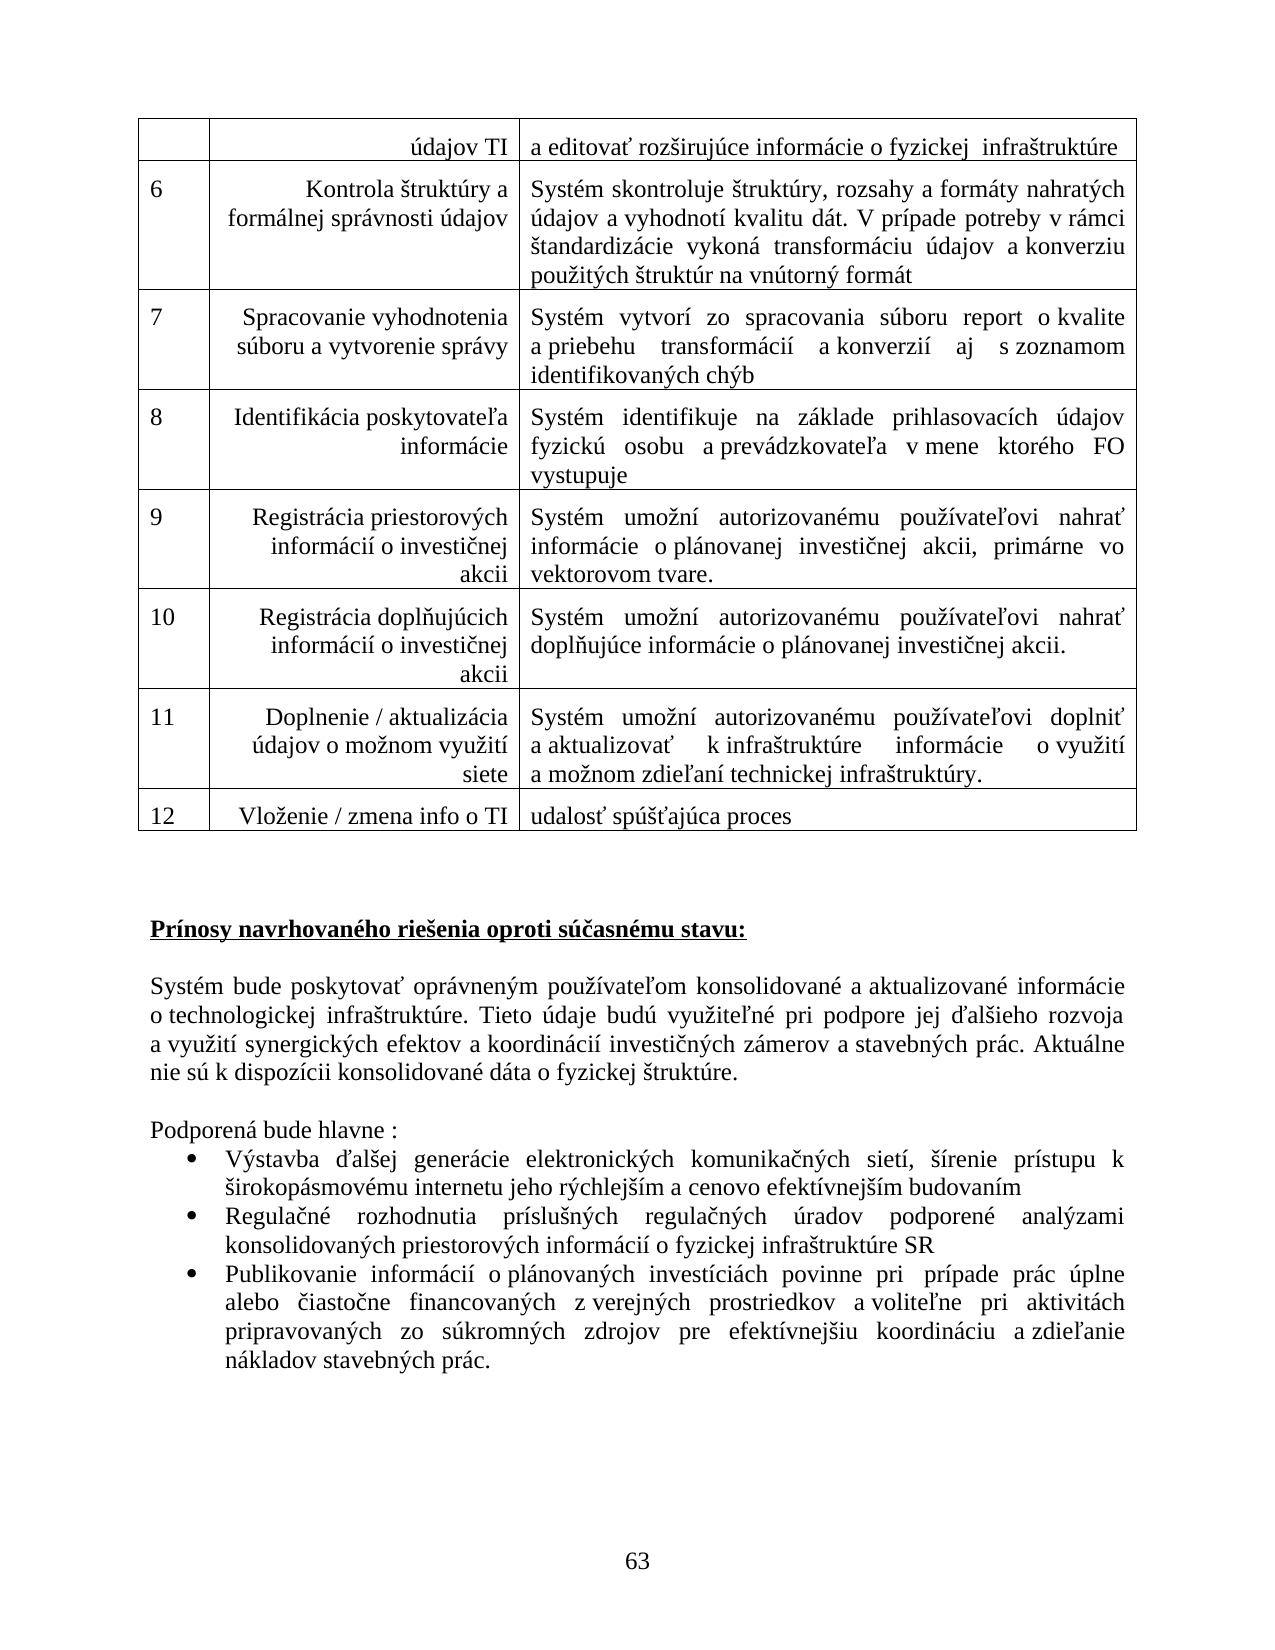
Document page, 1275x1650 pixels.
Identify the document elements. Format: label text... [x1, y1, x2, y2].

table_cell 9 [139, 490, 209, 588]
table_cell Systém umožní autorizovanému používateľovi doplniť a aktualizovať k infraštruktúre informácie o využití a možnom zdieľaní technickej infraštruktúry. [520, 689, 1136, 788]
list Publikovanie informácií o plánovaných investíciách povinne pri prípade prác úplne alebo čiastočne financovaných z verejných prostriedkov a voliteľne pri aktivitách pripravovaných zo súkromných zdrojov pre efektívnejšiu koordináciu a zdieľanie nákladov stavebných prác. [187, 1259, 1125, 1374]
table_cell 8 [139, 390, 209, 488]
table_cell Kontrola štruktúry a formálnej správnosti údajov [210, 161, 519, 289]
table_cell Vloženie / zmena info o TI [210, 789, 519, 830]
table_cell 6 [139, 161, 209, 289]
text Prínosy navrhovaného riešenia oproti súčasnému stavu: [150, 914, 1125, 942]
table_cell Systém vytvorí zo spracovania súboru report o kvalite a priebehu transformácií a konverzií aj s zoznamom identifikovaných chýb [520, 290, 1136, 389]
table_cell Identifikácia poskytovateľa informácie [210, 390, 519, 488]
text Systém bude poskytovať oprávneným používateľom konsolidované a aktualizované informácie o technologickej infraštruktúre. Tieto údaje budú využiteľné pri podpore jej ďalšieho rozvoja a využití synergických efektov a koordinácií investičných zámerov a stavebných prác. Aktuálne nie sú k dispozícii konsolidované dáta o fyzickej štruktúre. [150, 971, 1125, 1086]
text Podporená bude hlavne : [150, 1115, 1125, 1144]
table_cell Systém umožní autorizovanému používateľovi nahrať doplňujúce informácie o plánovanej investičnej akcii. [520, 589, 1136, 688]
table_cell Registrácia priestorových informácií o investičnej akcii [210, 490, 519, 588]
table_cell 10 [139, 589, 209, 688]
list Regulačné rozhodnutia príslušných regulačných úradov podporené analýzami konsolidovaných priestorových informácií o fyzickej infraštruktúre SR [187, 1201, 1125, 1259]
table_cell Systém identifikuje na základe prihlasovacích údajov fyzickú osobu a prevádzkovateľa v mene ktorého FO vystupuje [520, 390, 1136, 488]
table_cell 12 [139, 789, 209, 830]
list Výstavba ďalšej generácie elektronických komunikačných sietí, šírenie prístupu k širokopásmovému internetu jeho rýchlejším a cenovo efektívnejším budovaním [187, 1144, 1125, 1201]
table_cell 7 [139, 290, 209, 389]
table_cell 5 [139, 119, 209, 160]
table_cell Doplnenie / aktualizácia údajov o možnom využití siete [210, 689, 519, 788]
table_cell Registrácia doplňujúcich informácií o investičnej akcii [210, 589, 519, 688]
table_cell udalosť spúšťajúca proces [520, 789, 1136, 830]
table_cell Systém skontroluje štruktúry, rozsahy a formáty nahratých údajov a vyhodnotí kvalitu dát. V prípade potreby v rámci štandardizácie vykoná transformáciu údajov a konverziu použitých štruktúr na vnútorný formát [520, 161, 1136, 289]
table_cell 11 [139, 689, 209, 788]
table_cell Spracovanie vyhodnotenia súboru a vytvorenie správy [210, 290, 519, 389]
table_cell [520, 119, 1136, 160]
table_cell Systém umožní autorizovanému používateľovi nahrať informácie o plánovanej investičnej akcii, primárne vo vektorovom tvare. [520, 490, 1136, 588]
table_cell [210, 119, 519, 160]
